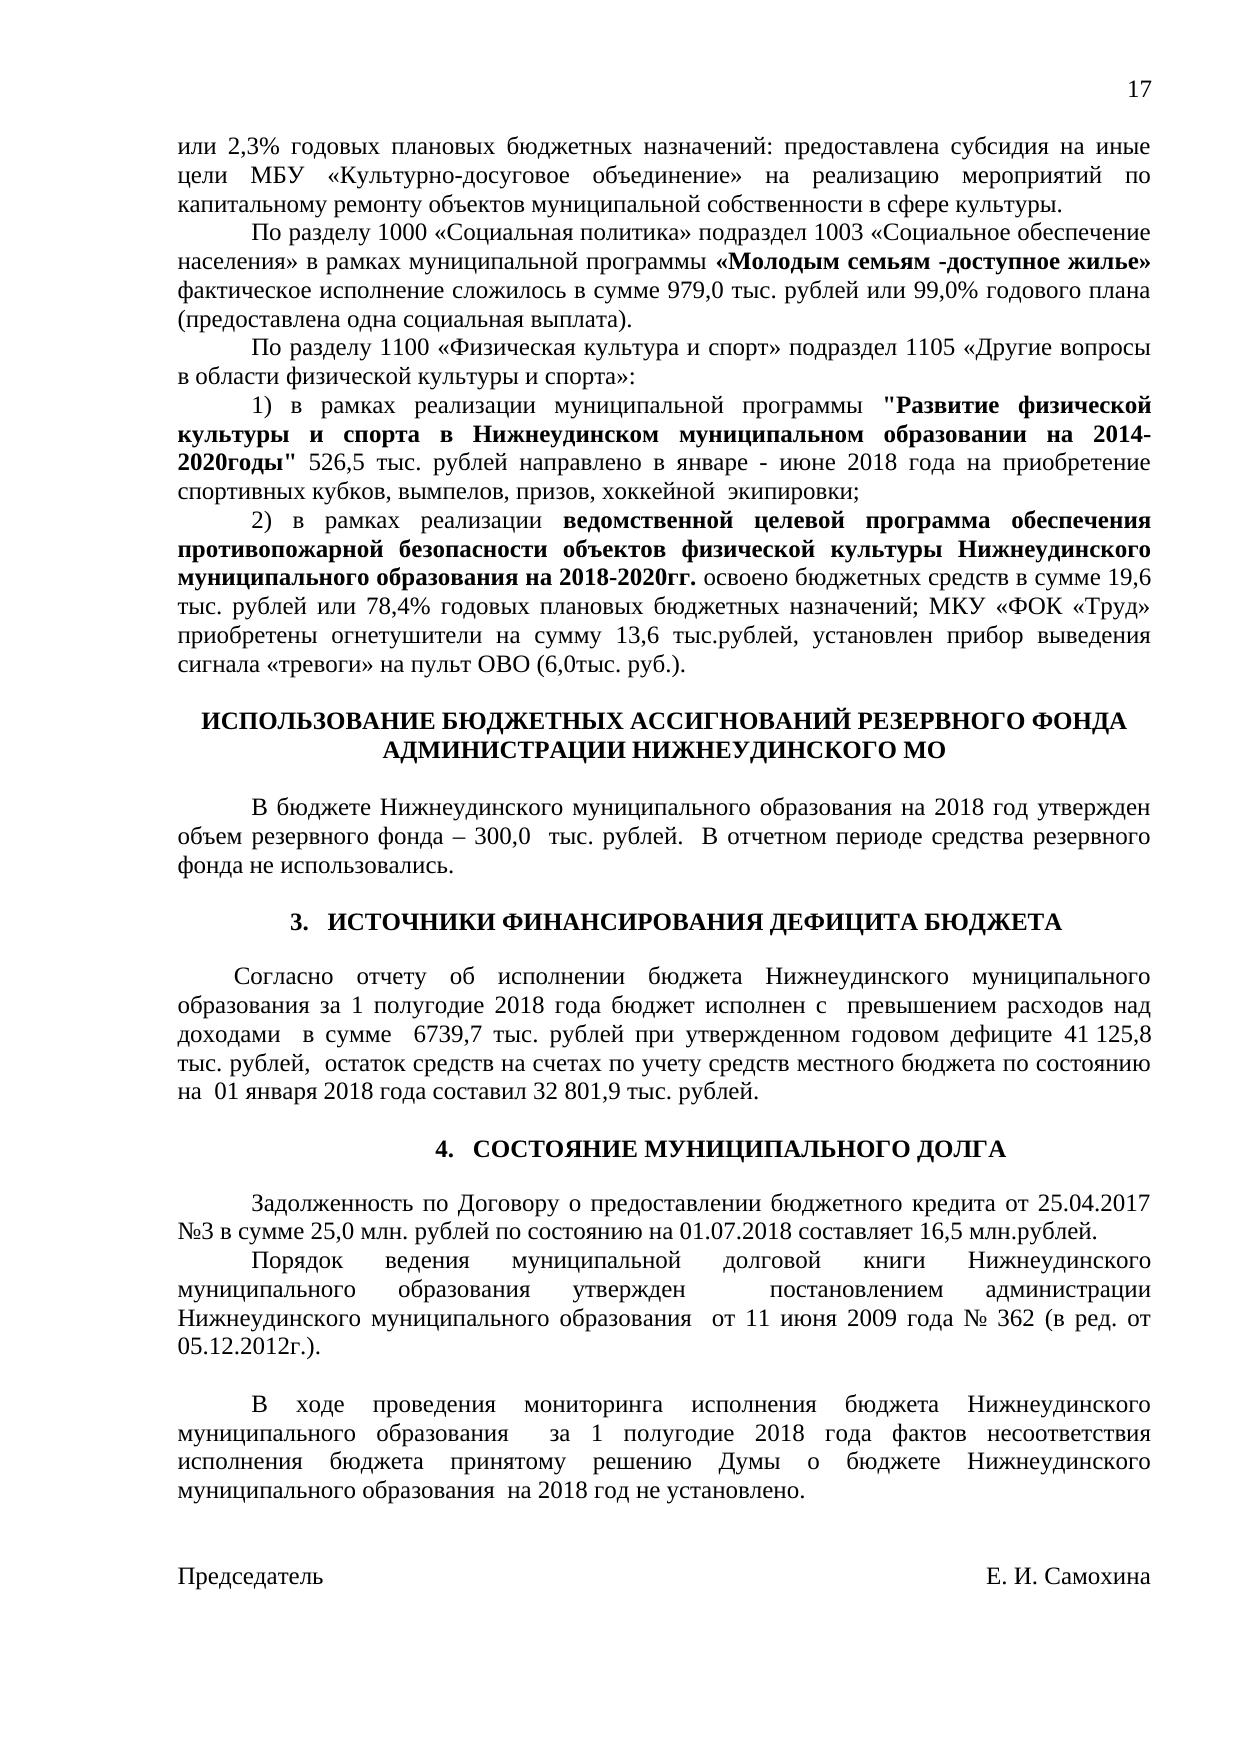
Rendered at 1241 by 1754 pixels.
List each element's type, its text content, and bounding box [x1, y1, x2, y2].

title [177, 131, 1152, 217]
list ИСТОЧНИКИ ФИНАНСИРОВАНИЯ ДЕФИЦИТА БЮДЖЕТА [290, 907, 1152, 936]
title ИСПОЛЬЗОВАНИЕ БЮДЖЕТНЫХ АССИГНОВАНИЙ РЕЗЕРВНОГО ФОНДА АДМИНИСТРАЦИИ НИЖНЕУДИНСКОГО МО [177, 706, 1152, 764]
list СОСТОЯНИЕ МУНИЦИПАЛЬНОГО ДОЛГА [290, 1134, 1152, 1163]
title Порядок ведения муниципальной долговой книги Нижнеудинского муниципального образования утвержден постановлением администрации Нижнеудинского муниципального образования от 11 июня № 362 (в ред. от 05.12.2012г.). [177, 1245, 1152, 1360]
text Председатель Е. И. Самохина [177, 1561, 1152, 1590]
text Задолженность по Договору о предоставлении бюджетного кредита от 25.04.2017 №3 в сумме 25,0 млн. рублей по состоянию на 01.07.2018 составляет 16,5 млн.рублей. [177, 1188, 1152, 1245]
title По разделу 1100 «Физическая культура и спорт» подраздел 1105 «Другие вопросы в области физической культуры и спорта»: [177, 332, 1152, 390]
text В бюджете Нижнеудинского муниципального образования на 2018 год утвержден объем резервного фонда – 300,0 тыс. рублей. В отчетном периоде средства резервного фонда не использовались. [177, 792, 1152, 879]
title 1) в рамках реализации муниципальной программы "Развитие физической культуры и спорта в Нижнеудинском муниципальном образовании на 2014-2020годы" 526,5 тыс. рублей направлено в январе - июне 2018 года на приобретение спортивных кубков, вымпелов, призов, хоккейной экипировки; [177, 390, 1152, 505]
text Согласно отчету об исполнении бюджета Нижнеудинского муниципального образования за 1 полугодие 2018 года бюджет исполнен с превышением расходов над доходами в сумме 6739,7 тыс. рублей при утвержденном годовом дефиците 41 125,8 тыс. рублей, остаток средств на счетах по учету средств местного бюджета по состоянию на 01 января 2018 года составил 32 801,9 тыс. рублей. [177, 961, 1152, 1105]
title 2) в рамках реализации ведомственной целевой программа обеспечения противопожарной безопасности объектов физической культуры Нижнеудинского муниципального образования на 2018-2020гг. освоено бюджетных средств в сумме 19,6 тыс. рублей или 78,4% годовых плановых бюджетных назначений; МКУ «ФОК «Труд» приобретены огнетушители на сумму 13,6 тыс.рублей, установлен прибор выведения сигнала «тревоги» на пульт ОВО (6,0тыс. руб.). [177, 505, 1152, 677]
title По разделу 1000 «Социальная политика» подраздел 1003 «Социальное обеспечение населения» в рамках муниципальной программы «Молодым семьям -доступное жилье» фактическое исполнение сложилось в сумме 979,0 тыс. рублей или 99,0% годового плана (предоставлена одна социальная выплата). [177, 217, 1152, 332]
text В ходе проведения мониторинга исполнения бюджета Нижнеудинского муниципального образования за 1 полугодие 2018 года фактов несоответствия исполнения бюджета принятому решению Думы о бюджете Нижнеудинского муниципального образования на 2018 год не установлено. [177, 1389, 1152, 1504]
